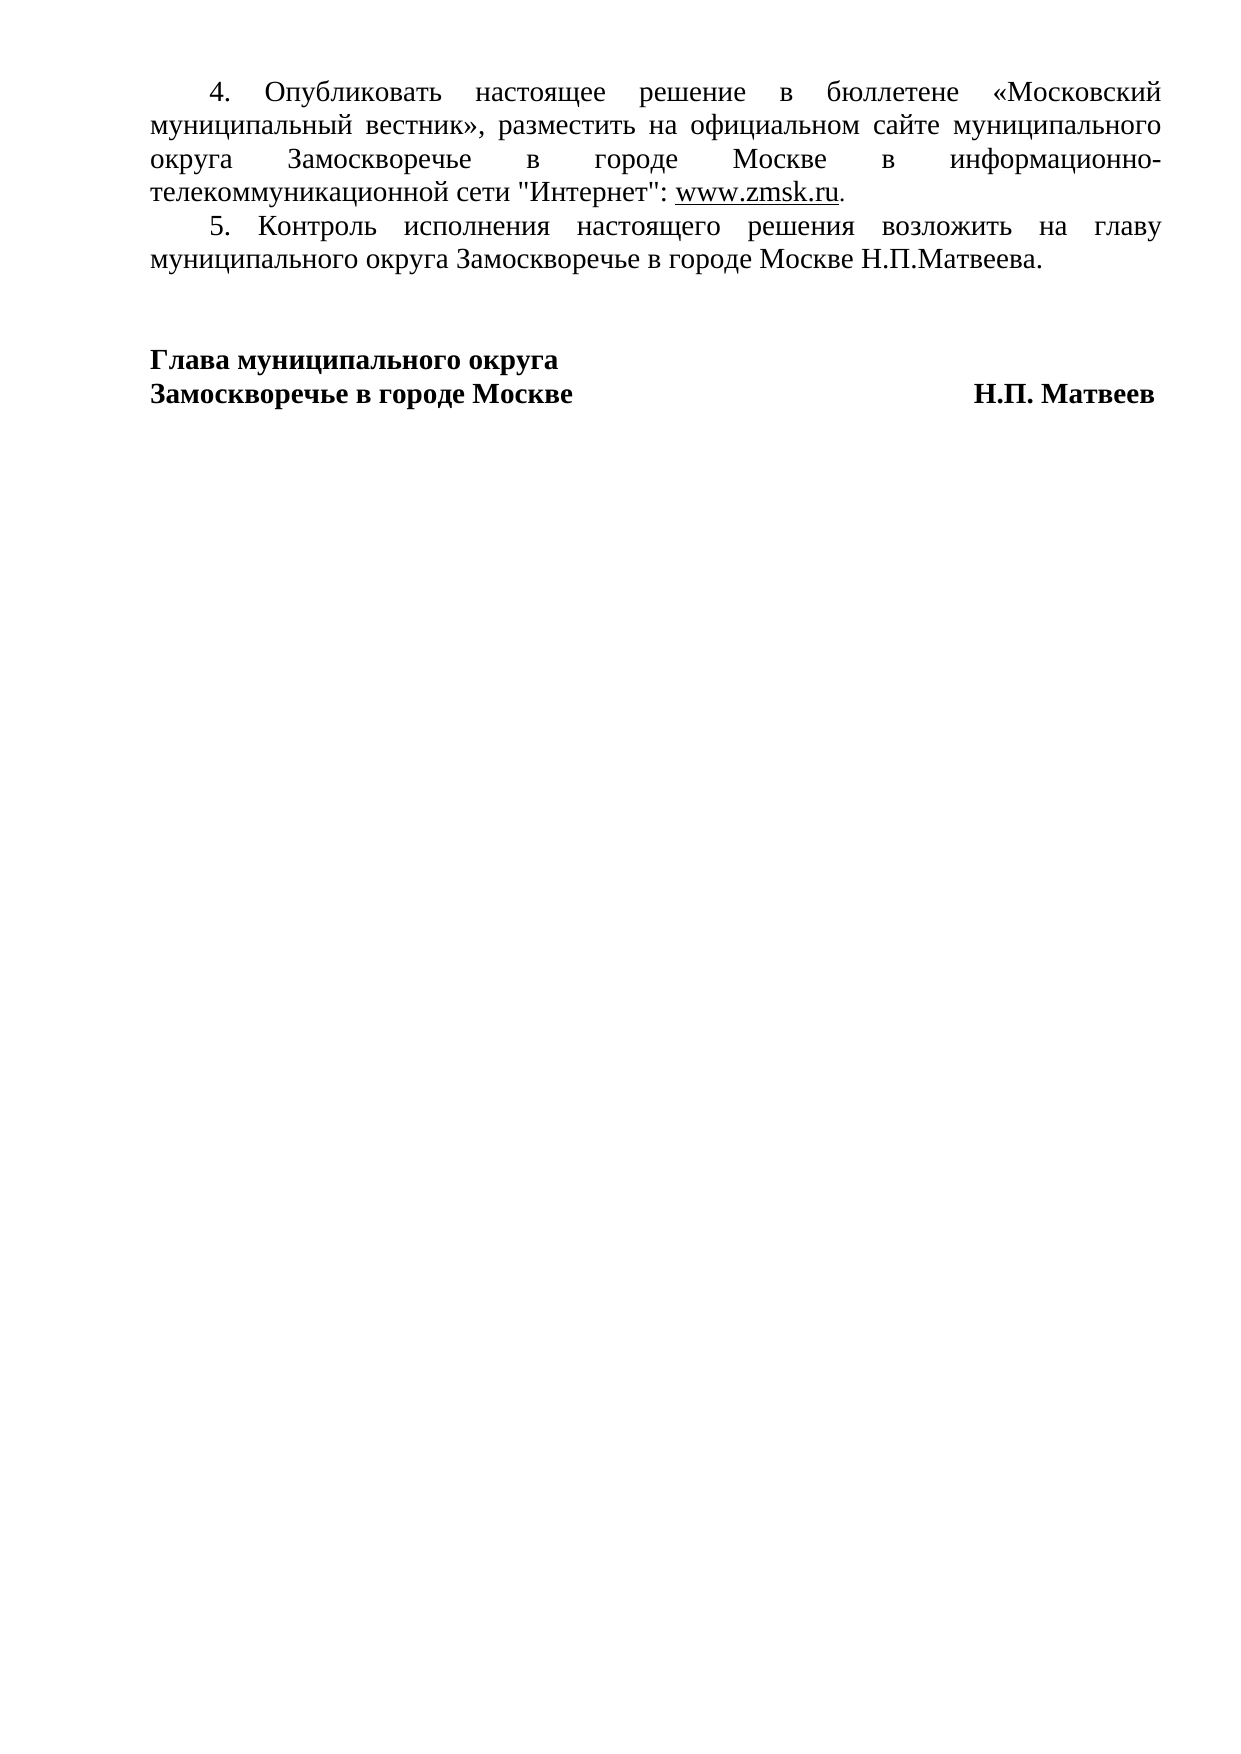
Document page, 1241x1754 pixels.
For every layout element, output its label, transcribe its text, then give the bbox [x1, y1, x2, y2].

text Замоскворечье в городе Москве Н.П. Матвеев [150, 376, 1162, 409]
text Глава муниципального округа [150, 342, 1162, 376]
text 4. Опубликовать настоящее решение в бюллетене «Московский муниципальный вестник», разместить на официальном сайте муниципального округа Замоскворечье в городе Москве в информационно-телекоммуникационной сети "Интернет": www.zmsk.ru. [150, 74, 1162, 208]
text 5. Контроль исполнения настоящего решения возложить на главу муниципального округа Замоскворечье в городе Москве Н.П.Матвеева. [150, 208, 1162, 275]
